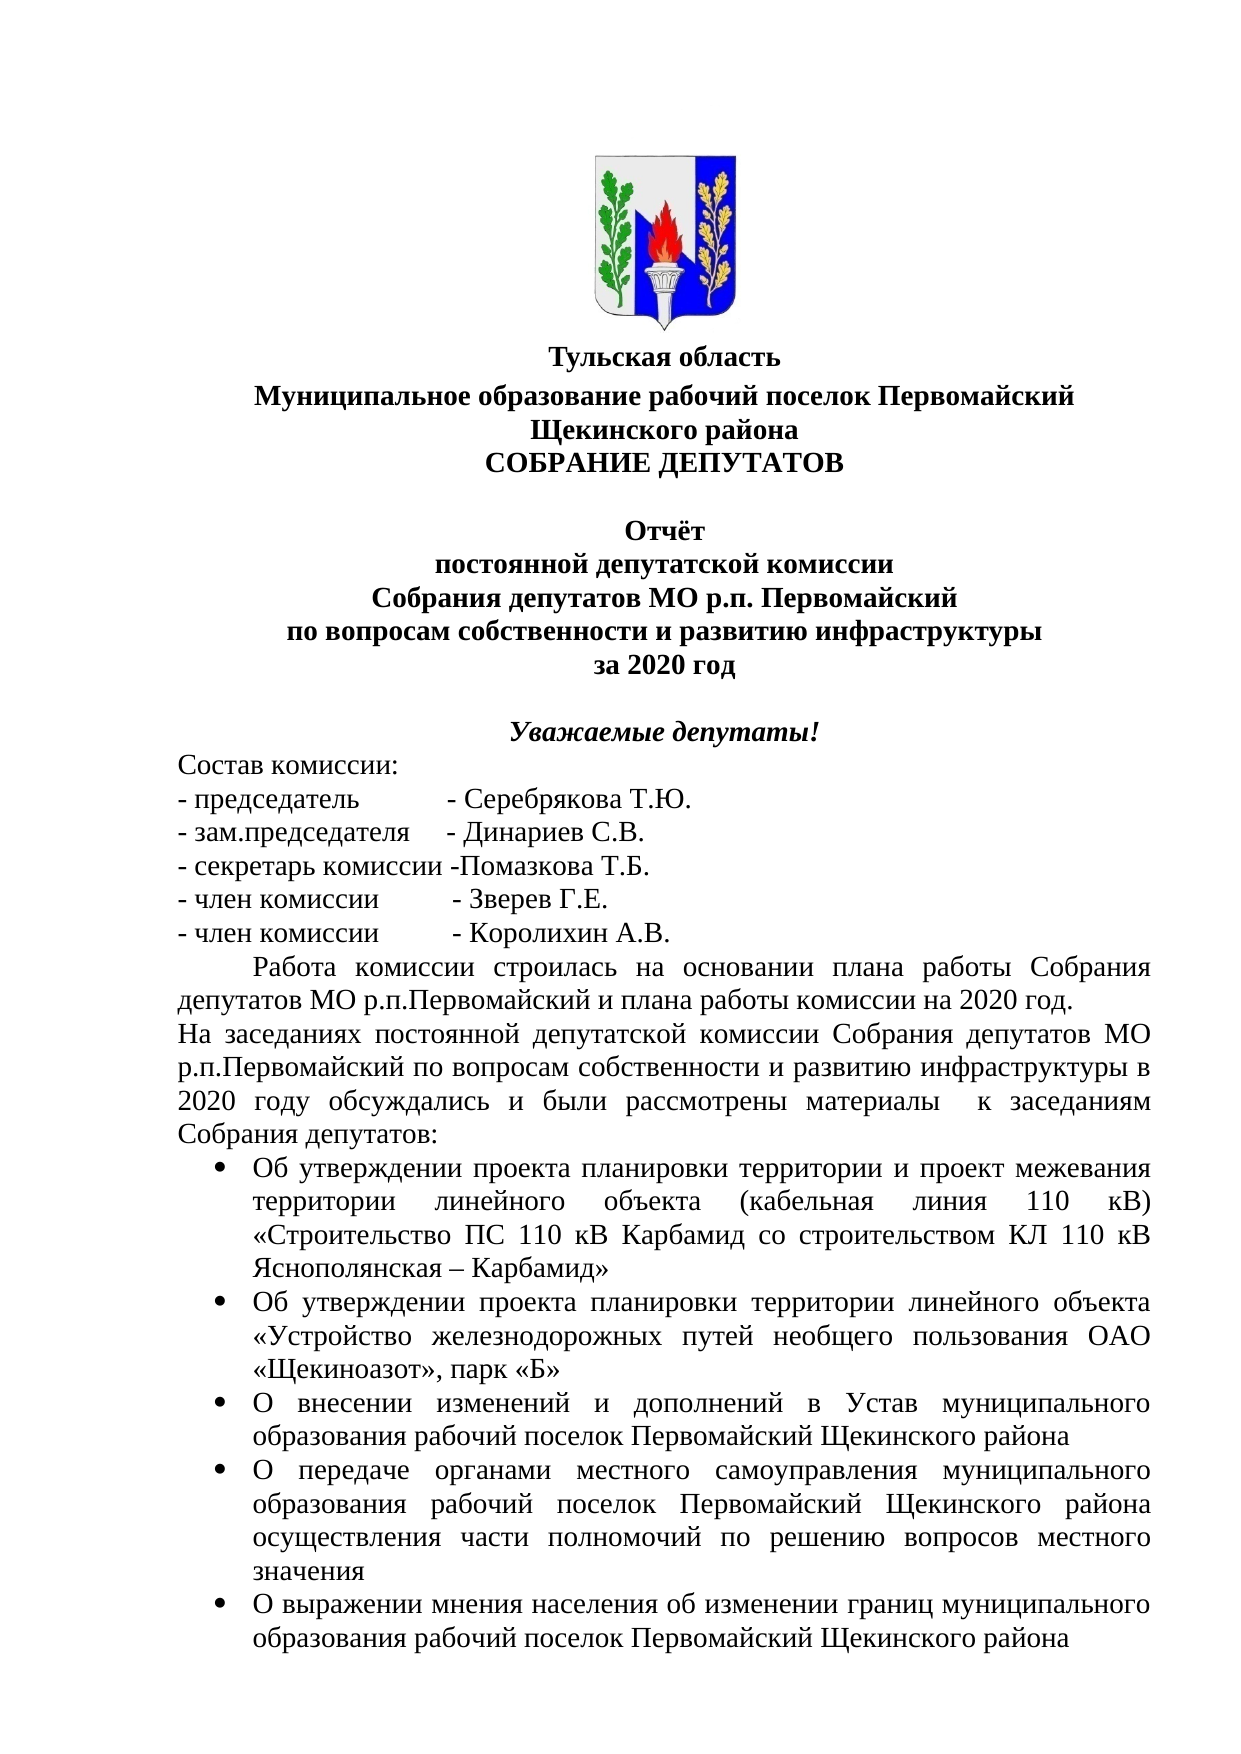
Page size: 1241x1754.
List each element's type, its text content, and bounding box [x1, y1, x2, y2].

text Состав комиссии: [177, 747, 1152, 781]
text - зам.председателя - Динариев С.В. [177, 814, 1152, 848]
text Работа комиссии строилась на основании плана работы Собрания депутатов МО р.п.Первомайский и плана работы комиссии на 2020 год. [177, 949, 1152, 1016]
text Собрания депутатов МО р.п. Первомайский [177, 580, 1152, 613]
text - член комиссии - Королихин А.В. [177, 915, 1152, 949]
list О передаче органами местного самоуправления муниципального образования рабочий поселок Первомайский Щекинского района осуществления части полномочий по решению вопросов местного значения [215, 1452, 1152, 1586]
text по вопросам собственности и развитию инфраструктуры [177, 613, 1152, 647]
text СОБРАНИЕ ДЕПУТАТОВ [177, 446, 1152, 479]
text - председатель - Серебрякова Т.Ю. [177, 781, 1152, 814]
text - секретарь комиссии -Помазкова Т.Б. [177, 848, 1152, 882]
text - член комиссии - Зверев Г.Е. [177, 882, 1152, 915]
picture [587, 88, 742, 333]
list О выражении мнения населения об изменении границ муниципального образования рабочий поселок Первомайский Щекинского района [215, 1586, 1152, 1653]
text Щекинского района [177, 412, 1152, 446]
text постоянной депутатской комиссии [177, 546, 1152, 580]
list О внесении изменений и дополнений в Устав муниципального образования рабочий поселок Первомайский Щекинского района [215, 1385, 1152, 1452]
list Об утверждении проекта планировки территории линейного объекта «Устройство железнодорожных путей необщего пользования ОАО «Щекиноазот», парк «Б» [215, 1284, 1152, 1385]
list Об утверждении проекта планировки территории и проект межевания территории линейного объекта (кабельная линия 110 кВ) «Строительство ПС 110 кВ Карбамид со строительством КЛ 110 кВ Яснополянская – Карбамид» [215, 1150, 1152, 1284]
text за 2020 год [177, 647, 1152, 680]
text На заседаниях постоянной депутатской комиссии Собрания депутатов МО р.п.Первомайский по вопросам собственности и развитию инфраструктуры в 2020 году обсуждались и были рассмотрены материалы к заседаниям Собрания депутатов: [177, 1016, 1152, 1150]
subtitle Тульская область [177, 339, 1152, 372]
text Отчёт [177, 513, 1152, 546]
text Уважаемые депутаты! [177, 714, 1152, 747]
text Муниципальное образование рабочий поселок Первомайский [177, 378, 1152, 412]
